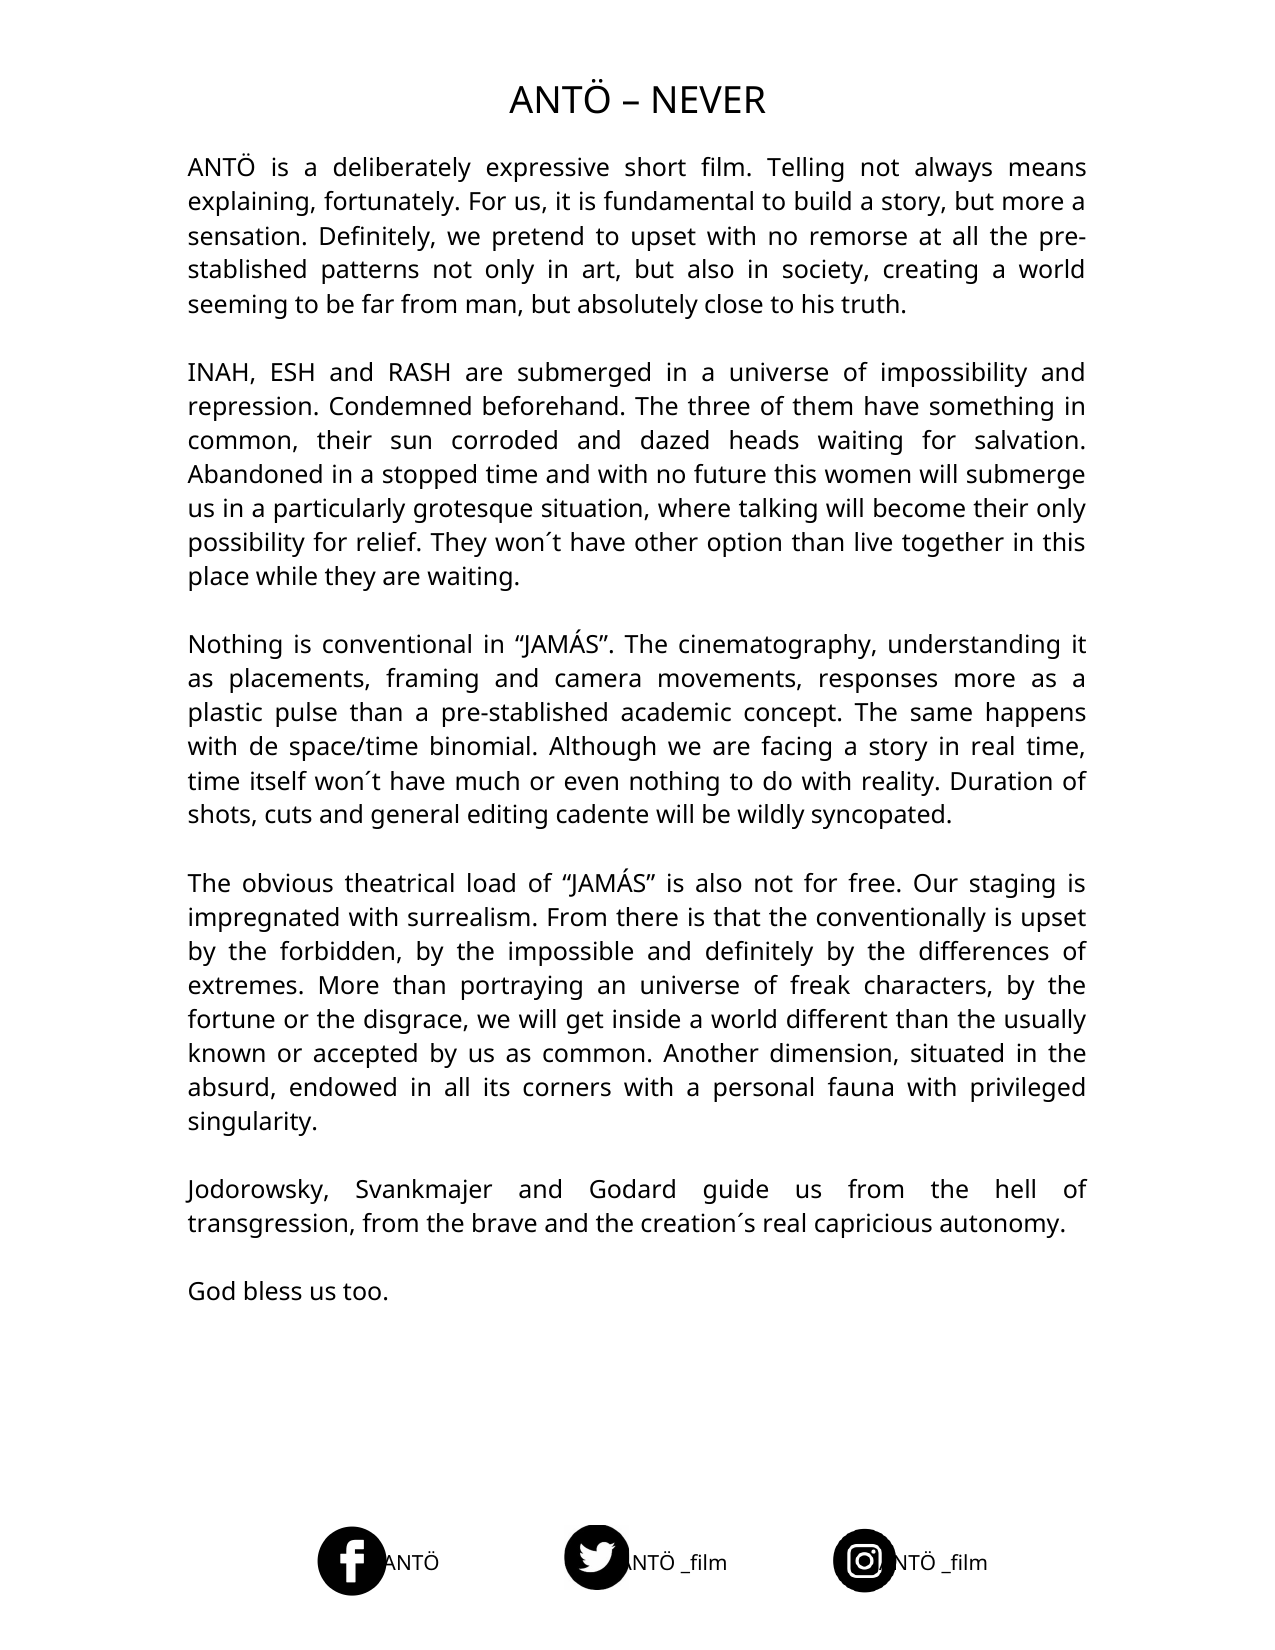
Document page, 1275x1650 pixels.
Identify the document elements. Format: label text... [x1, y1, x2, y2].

text ANTÖ is a deliberately expressive short film. Telling not always means explaining, fortunately. For us, it is fundamental to build a story, but more a sensation. Definitely, we pretend to upset with no remorse at all the pre-stablished patterns not only in art, but also in society, creating a world seeming to be far from man, but absolutely close to his truth. [187, 150, 1087, 320]
text Nothing is conventional in “JAMÁS”. The cinematography, understanding it as placements, framing and camera movements, responses more as a plastic pulse than a pre-stablished academic concept. The same happens with de space/time binomial. Although we are facing a story in real time, time itself won´t have much or even nothing to do with reality. Duration of shots, cuts and general editing cadente will be wildly syncopated. [187, 627, 1087, 831]
text INAH, ESH and RASH are submerged in a universe of impossibility and repression. Condemned beforehand. The three of them have something in common, their sun corroded and dazed heads waiting for salvation. Abandoned in a stopped time and with no future this women will submerge us in a particularly grotesque situation, where talking will become their only possibility for relief. They won´t have other option than live together in this place while they are waiting. [187, 354, 1087, 593]
picture [828, 1522, 901, 1595]
text Jodorowsky, Svankmajer and Godard guide us from the hell of transgression, from the brave and the creation´s real capricious autonomy. [187, 1172, 1087, 1240]
picture [564, 1525, 630, 1590]
text God bless us too. [187, 1274, 1087, 1308]
text The obvious theatrical load of “JAMÁS” is also not for free. Our staging is impregnated with surrealism. From there is that the conventionally is upset by the forbidden, by the impossible and definitely by the differences of extremes. More than portraying an universe of freak characters, by the fortune or the disgrace, we will get inside a world different than the usually known or accepted by us as common. Another dimension, situated in the absurd, endowed in all its corners with a personal fauna with privileged singularity. [187, 865, 1087, 1138]
picture [309, 1518, 394, 1604]
